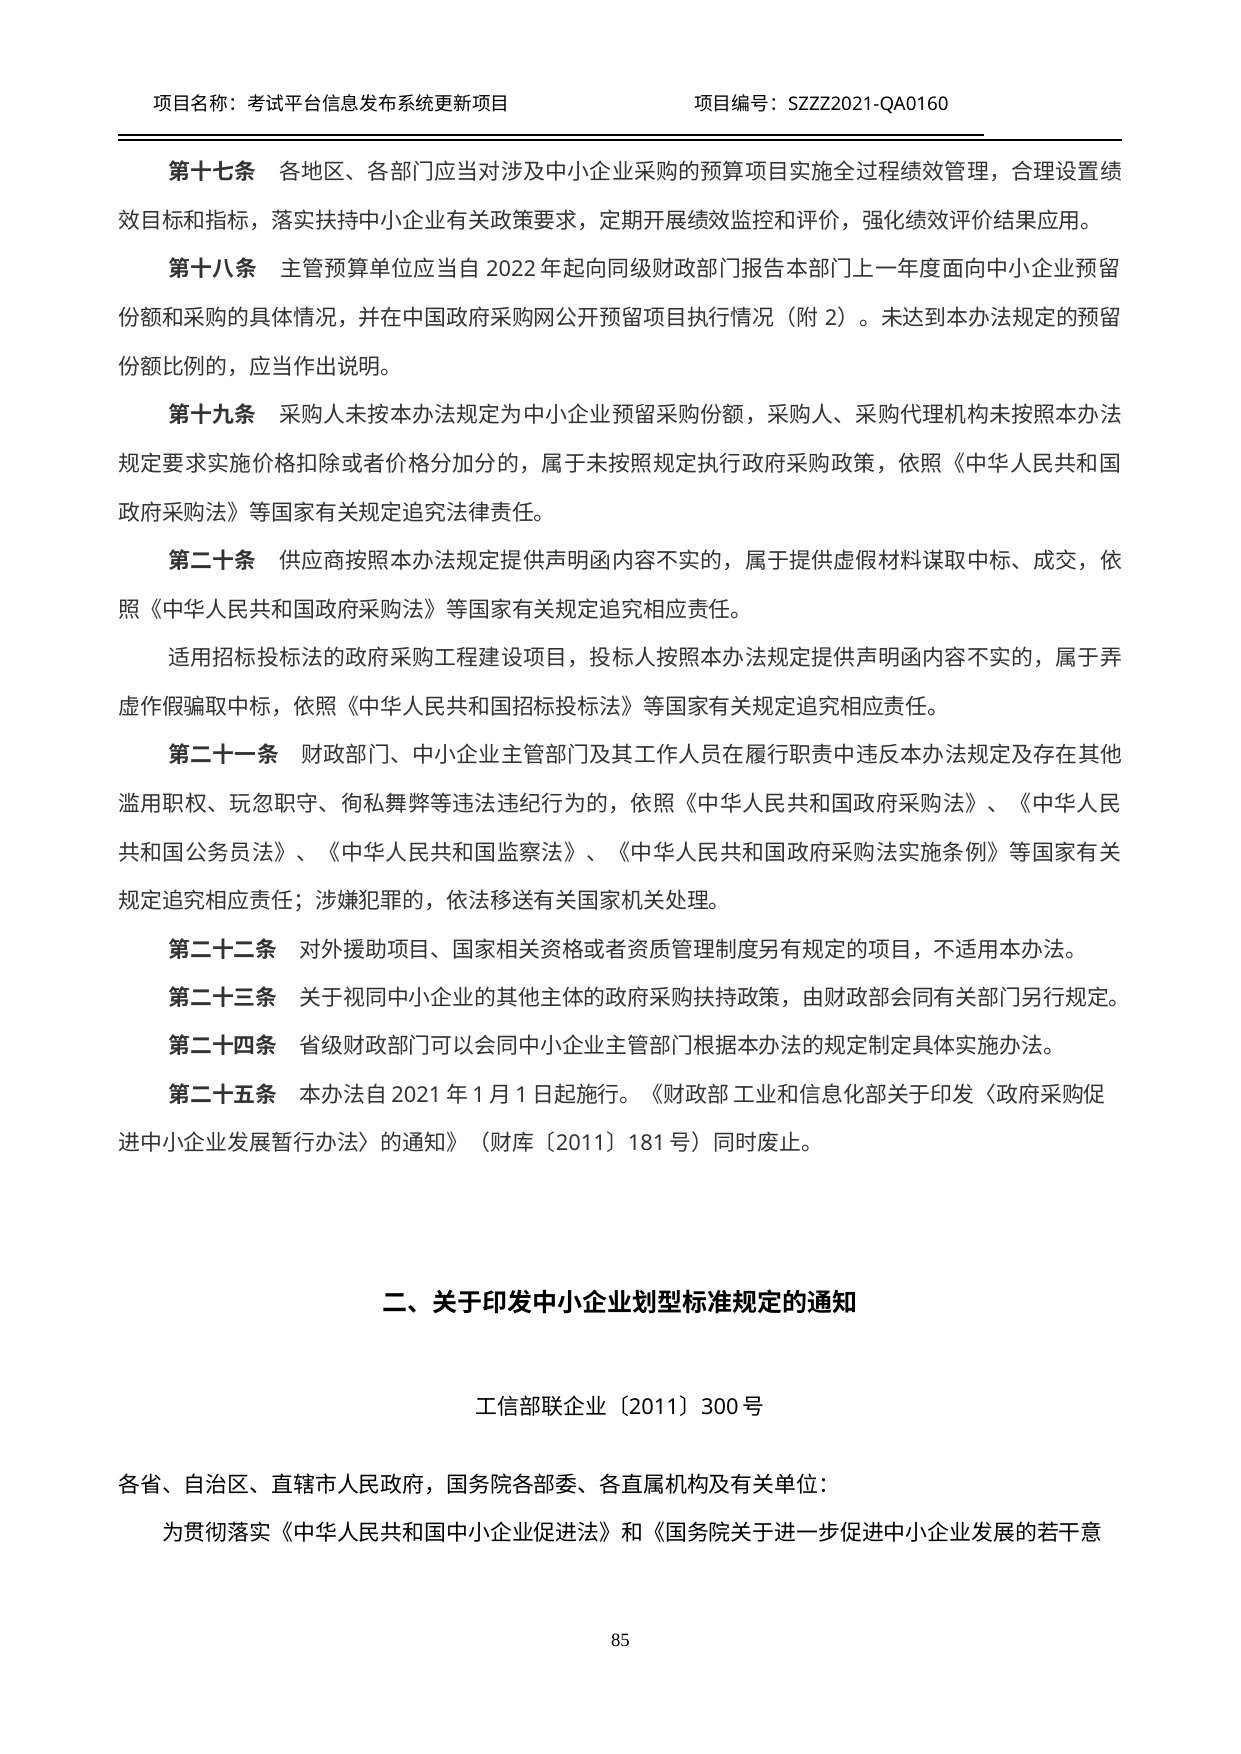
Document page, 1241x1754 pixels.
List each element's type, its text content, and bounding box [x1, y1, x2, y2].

text 第二十四条 省级财政部门可以会同中小企业主管部门根据本办法的规定制定具体实施办法。 [118, 1028, 1122, 1060]
text 第二十条 供应商按照本办法规定提供声明函内容不实的，属于提供虚假材料谋取中标、成交，依照《中华人民共和国政府采购法》等国家有关规定追究相应责任。 [118, 542, 1122, 624]
text 第十八条 主管预算单位应当自2022年起向同级财政部门报告本部门上一年度面向中小企业预留份额和采购的具体情况，并在中国政府采购网公开预留项目执行情况（附2）。未达到本办法规定的预留份额比例的，应当作出说明。 [118, 251, 1122, 381]
text 第二十二条 对外援助项目、国家相关资格或者资质管理制度另有规定的项目，不适用本办法。 [118, 931, 1122, 964]
text 第二十三条 关于视同中小企业的其他主体的政府采购扶持政策，由财政部会同有关部门另行规定。 [118, 979, 1122, 1012]
text 第十九条 采购人未按本办法规定为中小企业预留采购份额，采购人、采购代理机构未按照本办法规定要求实施价格扣除或者价格分加分的，属于未按照规定执行政府采购政策，依照《中华人民共和国政府采购法》等国家有关规定追究法律责任。 [118, 397, 1122, 527]
text 适用招标投标法的政府采购工程建设项目，投标人按照本办法规定提供声明函内容不实的，属于弄虚作假骗取中标，依照《中华人民共和国招标投标法》等国家有关规定追究相应责任。 [118, 639, 1122, 721]
text 第十七条 各地区、各部门应当对涉及中小企业采购的预算项目实施全过程绩效管理，合理设置绩效目标和指标，落实扶持中小企业有关政策要求，定期开展绩效监控和评价，强化绩效评价结果应用。 [118, 154, 1122, 235]
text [118, 1466, 1122, 1547]
subtitle 二、关于印发中小企业划型标准规定的通知 [118, 1268, 1122, 1333]
text 第二十一条 财政部门、中小企业主管部门及其工作人员在履行职责中违反本办法规定及存在其他滥用职权、玩忽职守、徇私舞弊等违法违纪行为的，依照《中华人民共和国政府采购法》、《中华人民共和国公务员法》、《中华人民共和国监察法》、《中华人民共和国政府采购法实施条例》等国家有关规定追究相应责任；涉嫌犯罪的，依法移送有关国家机关处理。 [118, 737, 1122, 915]
text 第二十五条 本办法自2021年1月1日起施行。《财政部 工业和信息化部关于印发〈政府采购促进中小企业发展暂行办法〉的通知》（财库〔2011〕181号）同时废止。 [118, 1076, 1122, 1157]
text 工信部联企业〔2011〕300号 [118, 1389, 1122, 1421]
